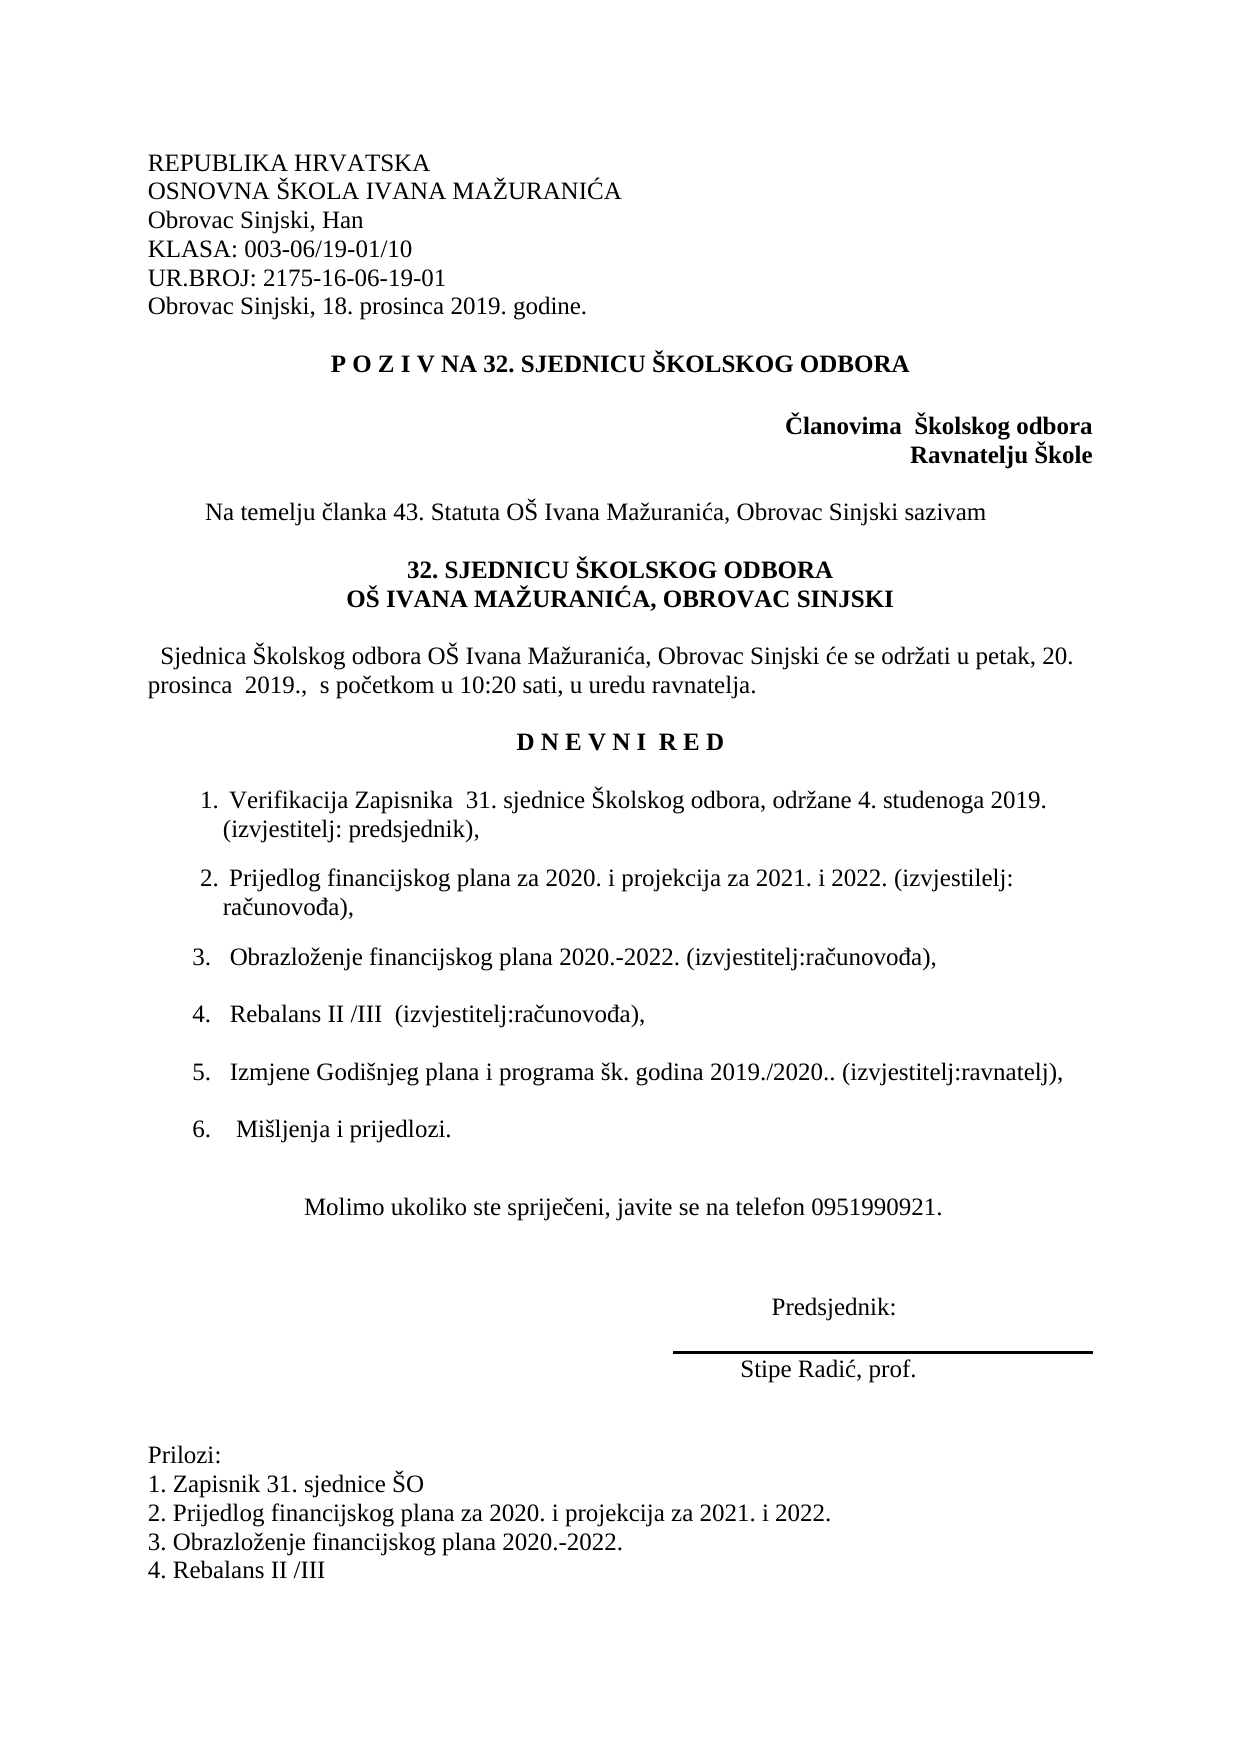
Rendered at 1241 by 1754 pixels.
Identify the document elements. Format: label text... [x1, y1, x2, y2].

text 1. Zapisnik 31. sjednice ŠO [148, 1469, 1093, 1498]
text OŠ IVANA MAŽURANIĆA, OBROVAC SINJSKI [148, 584, 1093, 612]
text Prilozi: [148, 1441, 1093, 1469]
list Rebalans II /III (izvjestitelj:računovođa), [192, 999, 1093, 1028]
text Ravnatelju Škole [148, 440, 1093, 469]
text KLASA: 003-06/19-01/10 [148, 234, 1093, 263]
text REPUBLIKA HRVATSKA [148, 148, 1093, 176]
text 4. Rebalans II /III [148, 1556, 1093, 1584]
text 2. Prijedlog financijskog plana za 2020. i projekcija za 2021. i 2022. [148, 1498, 1093, 1527]
list Obrazloženje financijskog plana 2020.-2022. (izvjestitelj:računovođa), [192, 942, 1093, 970]
list Izmjene Godišnjeg plana i programa šk. godina 2019./2020.. (izvjestitelj:ravnatelj), [192, 1057, 1093, 1085]
text 32. SJEDNICU ŠKOLSKOG ODBORA [148, 555, 1093, 584]
text Članovima Školskog odbora [148, 411, 1093, 440]
text Obrovac Sinjski, Han [148, 205, 1093, 234]
text Molimo ukoliko ste spriječeni, javite se na telefon 0951990921. [148, 1192, 1093, 1221]
list Prijedlog financijskog plana za 2020. i projekcija za 2021. i 2022. (izvjestilelj: računovođa), [200, 863, 1093, 921]
text D N E V N I R E D [148, 727, 1093, 756]
text Sjednica Školskog odbora OŠ Ivana Mažuranića, Obrovac Sinjski će se održati u petak, 20. prosinca 2019., s početkom u 10:20 sati, u uredu ravnatelja. [148, 641, 1093, 699]
text Predsjednik: [148, 1292, 1093, 1320]
text Obrovac Sinjski, 18. prosinca 2019. godine. [148, 291, 1093, 320]
list Mišljenja i prijedlozi. [192, 1114, 1093, 1143]
text UR.BROJ: 2175-16-06-19-01 [148, 263, 1093, 291]
text 3. Obrazloženje financijskog plana 2020.-2022. [148, 1527, 1093, 1556]
list Verifikacija Zapisnika 31. sjednice Školskog odbora, održane 4. studenoga 2019. (izvjestitelj: predsjednik), [200, 785, 1093, 842]
text P O Z I V NA 32. SJEDNICU ŠKOLSKOG ODBORA [148, 349, 1093, 378]
text Stipe Radić, prof. [148, 1354, 1093, 1383]
text Na temelju članka 43. Statuta OŠ Ivana Mažuranića, Obrovac Sinjski sazivam [148, 497, 1093, 526]
text OSNOVNA ŠKOLA IVANA MAŽURANIĆA [148, 176, 1093, 205]
